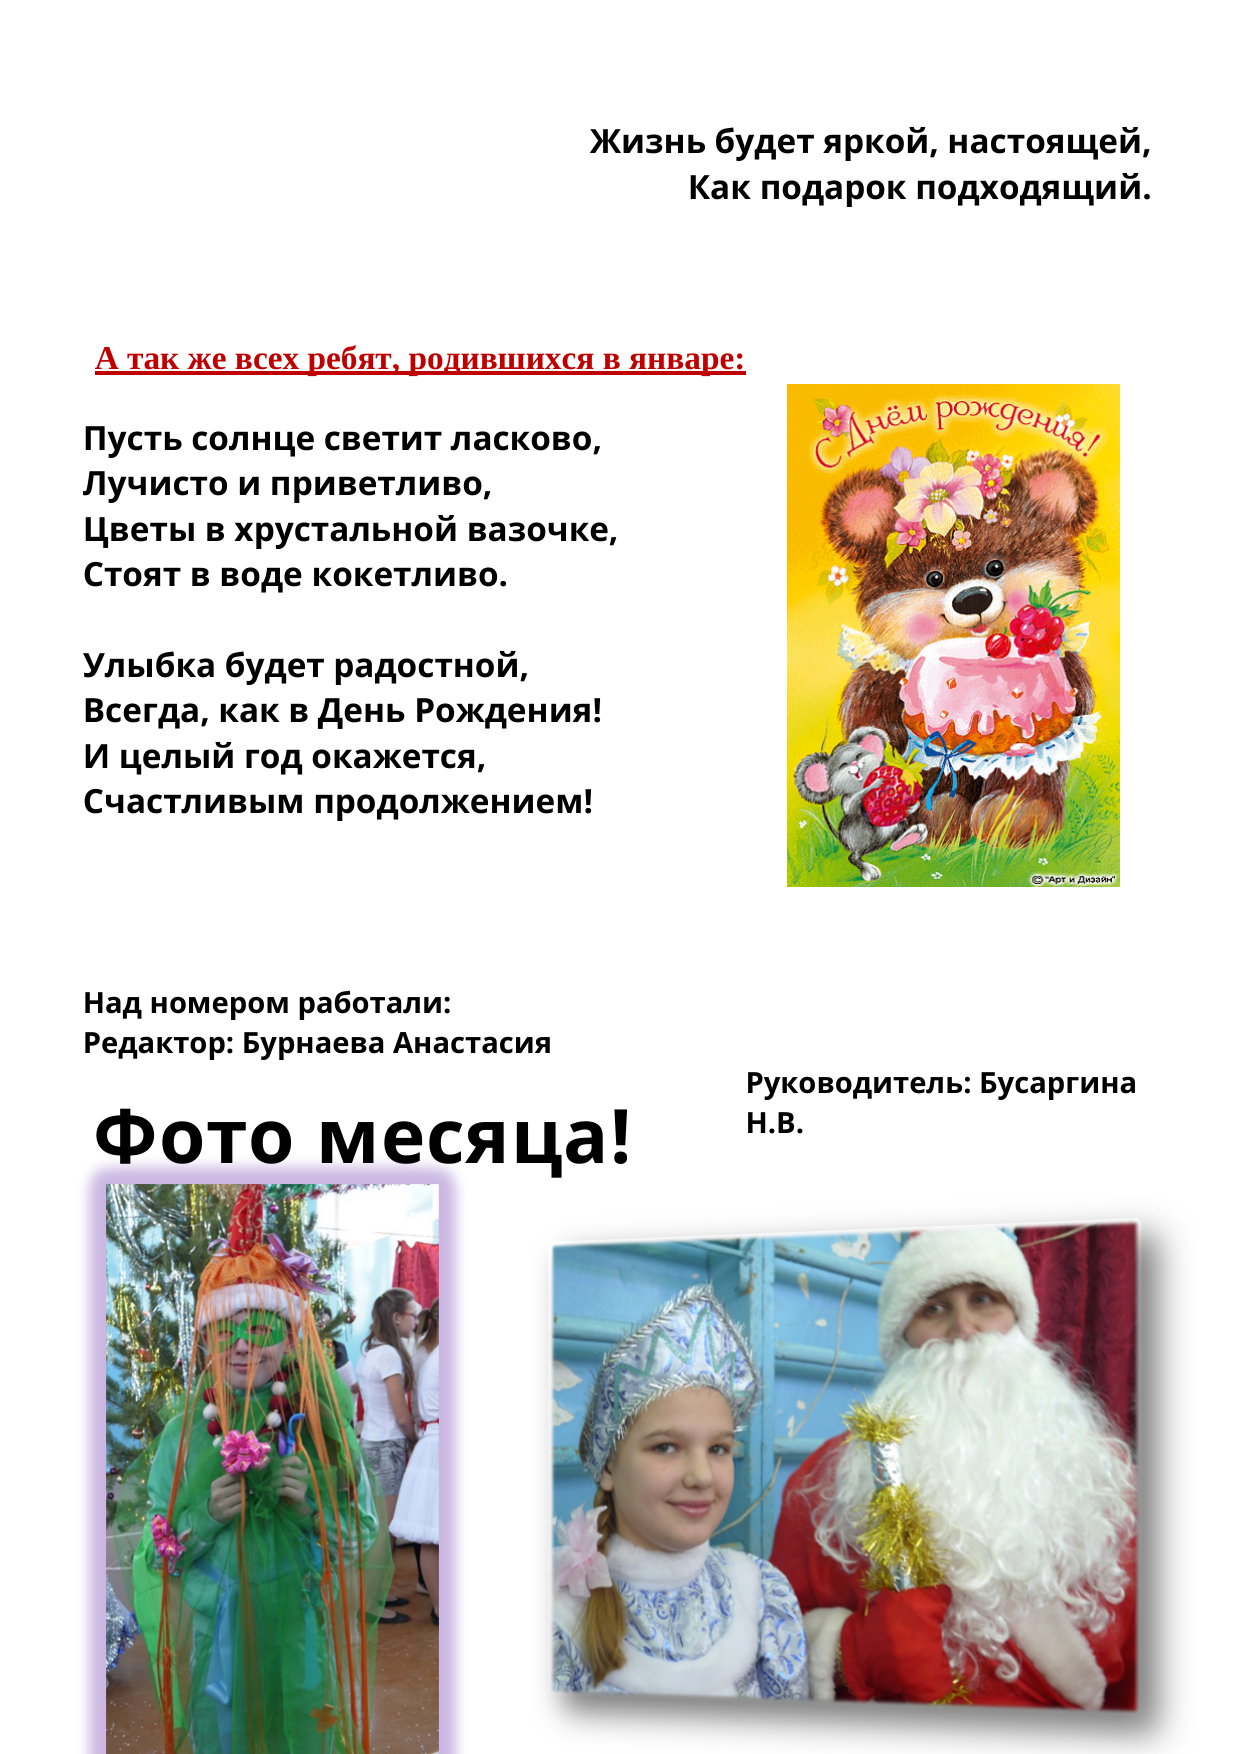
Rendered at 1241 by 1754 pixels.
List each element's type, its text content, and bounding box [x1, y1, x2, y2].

picture [75, 1154, 470, 1754]
text Над номером работали: [83, 983, 1152, 1022]
picture [530, 1196, 1197, 1754]
text А так же всех ребят, родившихся в январе: [94, 338, 1152, 376]
text Пусть солнце светит ласково, Лучисто и приветливо, Цветы в хрустальной вазочке, Стоят в воде кокетливо. Улыбка будет радостной, Всегда, как в День Рождения! И целый год окажется, Счастливым продолжением! [83, 415, 1152, 898]
picture [787, 384, 1120, 415]
text Руководитель: Бусаргина Н.В. [83, 1062, 1152, 1142]
text Редактор: Бурнаева Анастасия [83, 1022, 1152, 1062]
